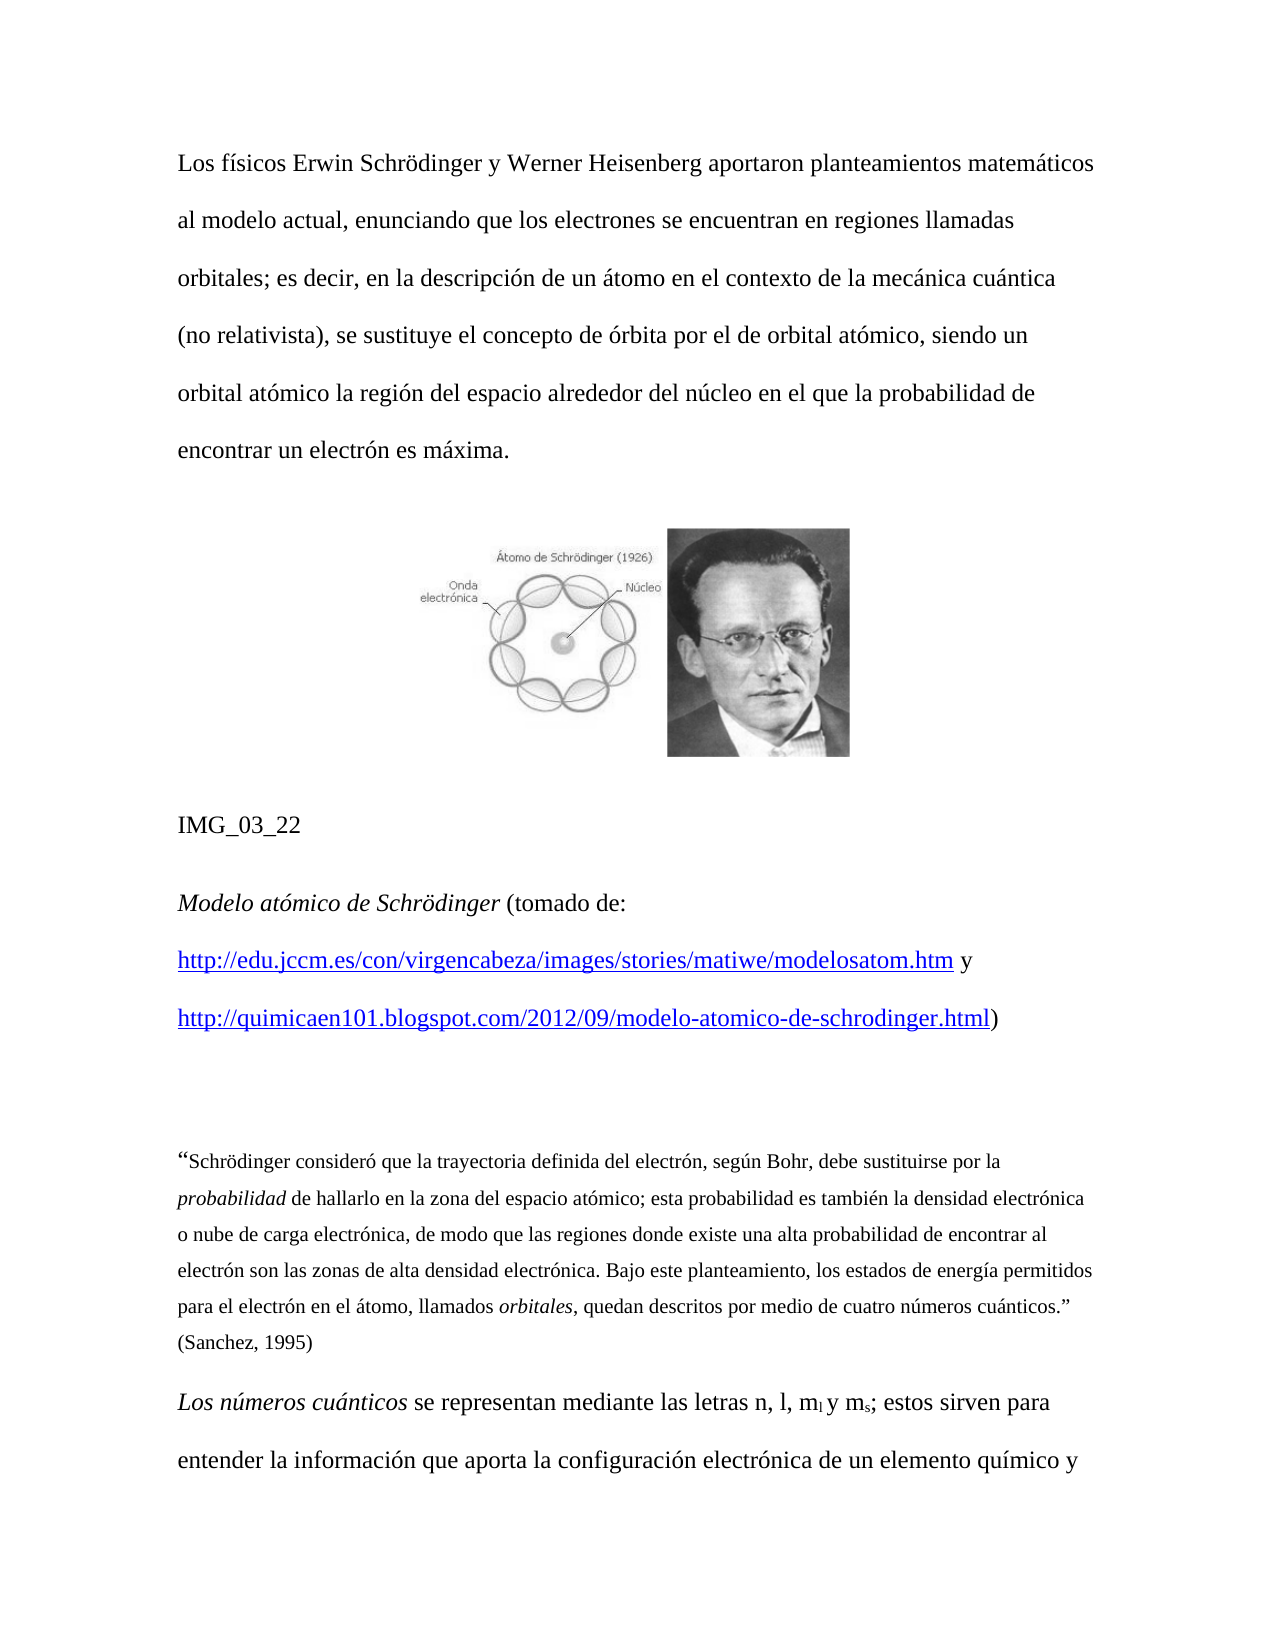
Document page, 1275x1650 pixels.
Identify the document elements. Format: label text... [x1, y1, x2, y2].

text Los físicos Erwin Schrödinger y Werner Heisenberg aportaron planteamientos matemáticos al modelo actual, enunciando que los electrones se encuentran en regiones llamadas orbitales; es decir, en la descripción de un átomo en el contexto de la mecánica cuántica (no relativista), se sustituye el concepto de órbita por el de orbital atómico, siendo un orbital atómico la región del espacio alrededor del núcleo en el que la probabilidad de encontrar un electrón es máxima. [177, 148, 1098, 464]
text IMG_03_22 [177, 810, 1098, 838]
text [177, 1387, 1098, 1473]
picture [412, 513, 863, 761]
text “Schrödinger consideró que la trayectoria definida del electrón, según Bohr, debe sustituirse por la probabilidad de hallarlo en la zona del espacio atómico; esta probabilidad es también la densidad electrónica o nube de carga electrónica, de modo que las regiones donde existe una alta probabilidad de encontrar al electrón son las zonas de alta densidad electrónica. Bajo este planteamiento, los estados de energía permitidos para el electrón en el átomo, llamados orbitales, quedan descritos por medio de cuatro números cuánticos.” (Sanchez, 1995) [177, 1145, 1098, 1354]
text Modelo atómico de Schrödinger (tomado de: http://edu.jccm.es/con/virgencabeza/images/stories/matiwe/modelosatom.htm y http://quimicaen101.blogspot.com/2012/09/modelo-atomico-de-schrodinger.html) [177, 888, 1098, 1032]
